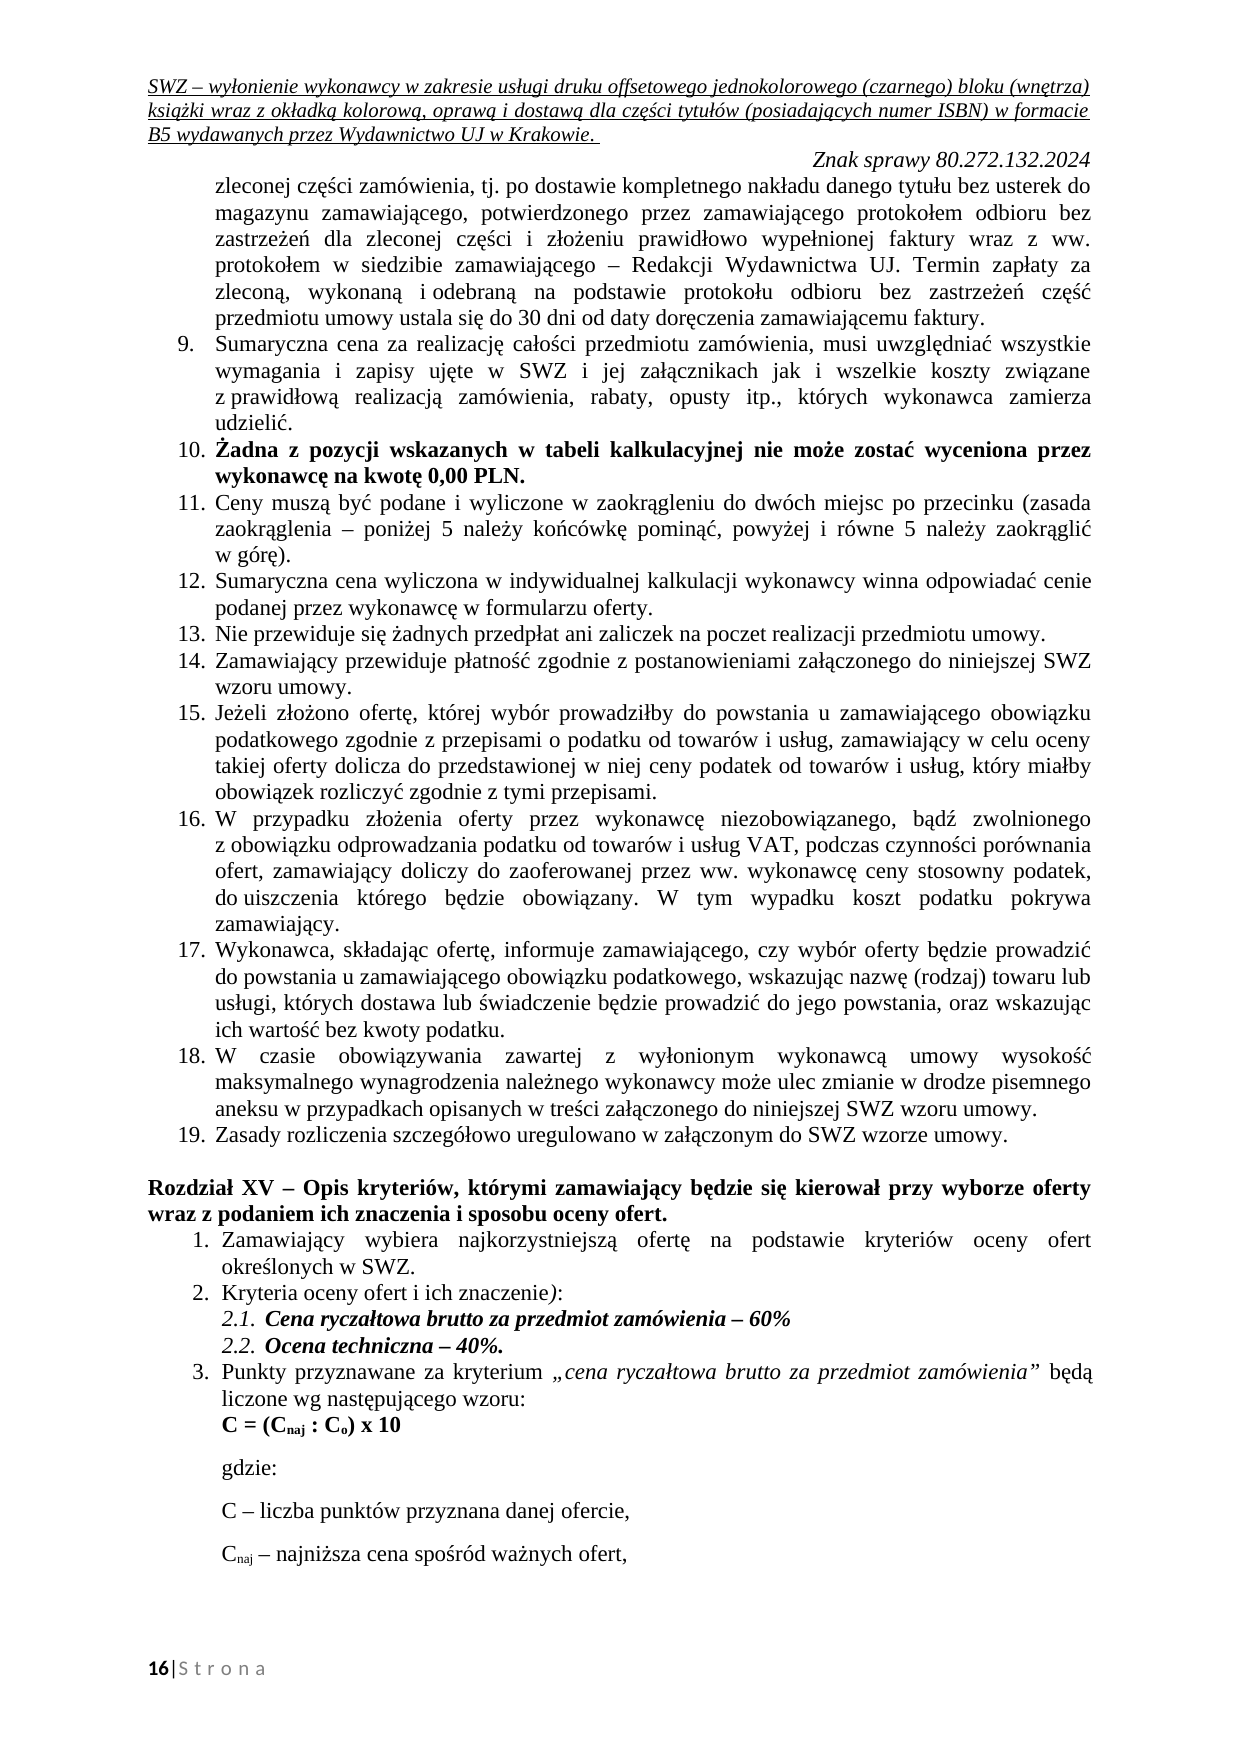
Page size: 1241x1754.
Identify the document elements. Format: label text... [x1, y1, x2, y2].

list Kryteria oceny ofert i ich znaczenie): [192, 1279, 1093, 1306]
list W czasie obowiązywania zawartej z wyłonionym wykonawcą umowy wysokość maksymalnego wynagrodzenia należnego wykonawcy może ulec zmianie w drodze pisemnego aneksu w przypadkach opisanych w treści załączonego do niniejszej SWZ wzoru umowy. [177, 1042, 1093, 1121]
list Ocena techniczna – 40%. [222, 1332, 1093, 1358]
text Rozdział XV – Opis kryteriów, którymi zamawiający będzie się kierował przy wyborze oferty wraz z podaniem ich znaczenia i sposobu oceny ofert. [148, 1174, 1093, 1226]
list Ceny muszą być podane i wyliczone w zaokrągleniu do dwóch miejsc po przecinku (zasada zaokrąglenia – poniżej 5 należy końcówkę pominąć, powyżej i równe 5 należy zaokrąglić w górę). [177, 488, 1093, 568]
list Sumaryczna cena wyliczona w indywidualnej kalkulacji wykonawcy winna odpowiadać cenie podanej przez wykonawcę w formularzu oferty. [177, 568, 1093, 620]
list Zasady rozliczenia szczegółowo uregulowano w załączonym do SWZ wzorze umowy. [177, 1121, 1093, 1147]
list Wykonawca, składając ofertę, informuje zamawiającego, czy wybór oferty będzie prowadzić do powstania u zamawiającego obowiązku podatkowego, wskazując nazwę (rodzaj) towaru lub usługi, których dostawa lub świadczenie będzie prowadzić do jego powstania, oraz wskazując ich wartość bez kwoty podatku. [177, 937, 1093, 1042]
text C = (Cnaj : Co) x 10 [221, 1411, 1093, 1437]
list Sumaryczna cena za realizację całości przedmiotu zamówienia, musi uwzględniać wszystkie wymagania i zapisy ujęte w SWZ i jej załącznikach jak i wszelkie koszty związane z prawidłową realizacją zamówienia, rabaty, opusty itp., których wykonawca zamierza udzielić. [177, 330, 1093, 436]
list W przypadku złożenia oferty przez wykonawcę niezobowiązanego, bądź zwolnionego z obowiązku odprowadzania podatku od towarów i usług VAT, podczas czynności porównania ofert, zamawiający doliczy do zaoferowanej przez ww. wykonawcę ceny stosowny podatek, do uiszczenia którego będzie obowiązany. W tym wypadku koszt podatku pokrywa zamawiający. [177, 805, 1093, 937]
list Zamawiający przewiduje płatność zgodnie z postanowieniami załączonego do niniejszej SWZ wzoru umowy. [177, 647, 1093, 699]
list Żadna z pozycji wskazanych w tabeli kalkulacyjnej nie może zostać wyceniona przez wykonawcę na kwotę 0,00 PLN. [177, 436, 1093, 488]
list Jeżeli złożono ofertę, której wybór prowadziłby do powstania u zamawiającego obowiązku podatkowego zgodnie z przepisami o podatku od towarów i usług, zamawiający w celu oceny takiej oferty dolicza do przedstawionej w niej ceny podatek od towarów i usług, który miałby obowiązek rozliczyć zgodnie z tymi przepisami. [177, 699, 1093, 805]
text gdzie: [221, 1454, 1093, 1480]
list Nie przewiduje się żadnych przedpłat ani zaliczek na poczet realizacji przedmiotu umowy. [177, 620, 1093, 647]
list Zamawiający wybiera najkorzystniejszą ofertę na podstawie kryteriów oceny ofert określonych w SWZ. [192, 1226, 1093, 1279]
text C – liczba punktów przyznana danej ofercie, [221, 1497, 1093, 1523]
list Punkty przyznawane za kryterium „cena ryczałtowa brutto za przedmiot zamówienia” będą liczone wg następującego wzoru: [192, 1358, 1093, 1411]
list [177, 172, 1093, 330]
list Cena ryczałtowa brutto za przedmiot zamówienia – 60% [222, 1306, 1093, 1332]
text Cnaj – najniższa cena spośród ważnych ofert, [221, 1540, 1093, 1566]
